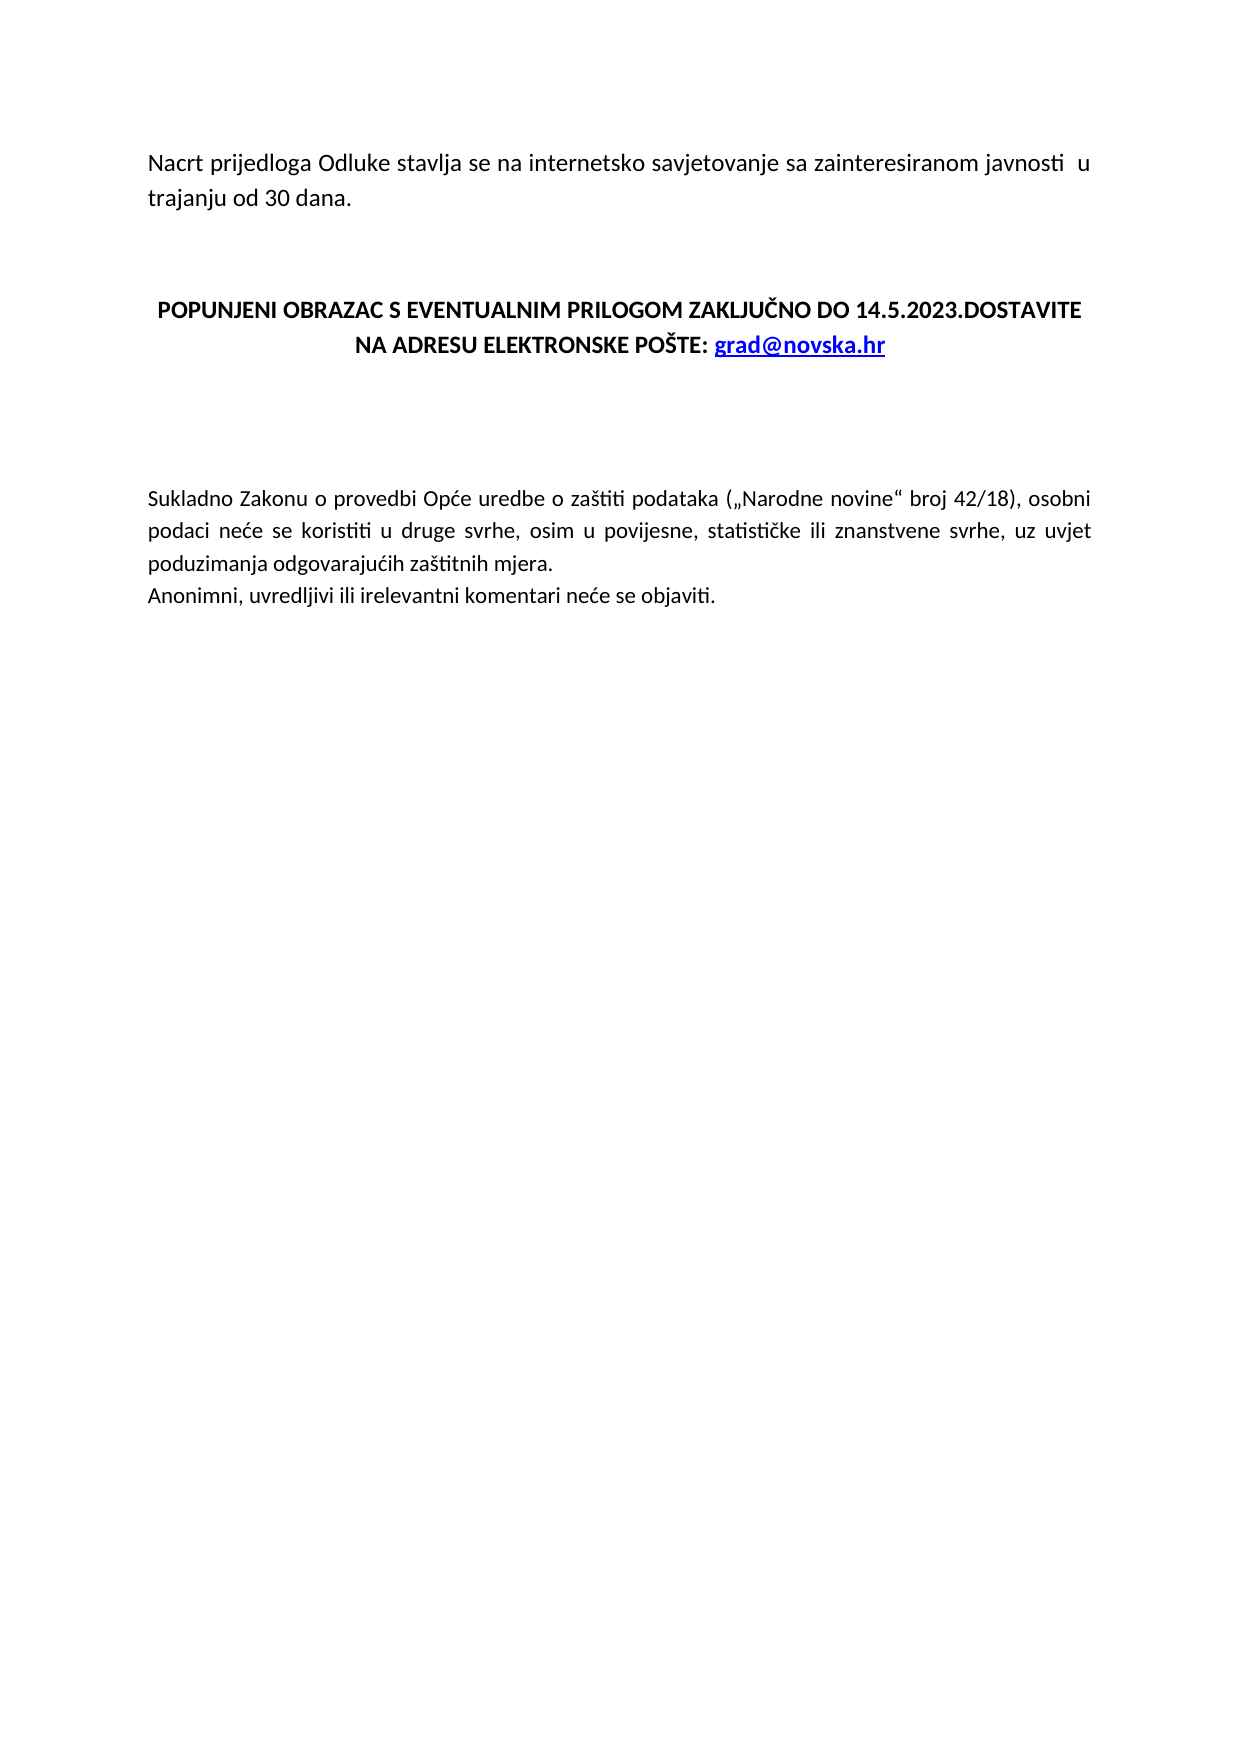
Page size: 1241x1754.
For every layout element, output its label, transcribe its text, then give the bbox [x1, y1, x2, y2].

text Anonimni, uvredljivi ili irelevantni komentari neće se objaviti. [148, 581, 1093, 609]
text POPUNJENI OBRAZAC S EVENTUALNIM PRILOGOM ZAKLJUČNO DO 14.5.2023.DOSTAVITE NA ADRESU ELEKTRONSKE POŠTE: grad@novska.hr [148, 294, 1093, 360]
text Sukladno Zakonu o provedbi Opće uredbe o zaštiti podataka („Narodne novine“ broj 42/18), osobni podaci neće se koristiti u druge svrhe, osim u povijesne, statističke ili znanstvene svrhe, uz uvjet poduzimanja odgovarajućih zaštitnih mjera. [148, 484, 1093, 577]
text Nacrt prijedloga Odluke stavlja se na internetsko savjetovanje sa zainteresiranom javnosti u trajanju od 30 dana. [148, 148, 1093, 213]
